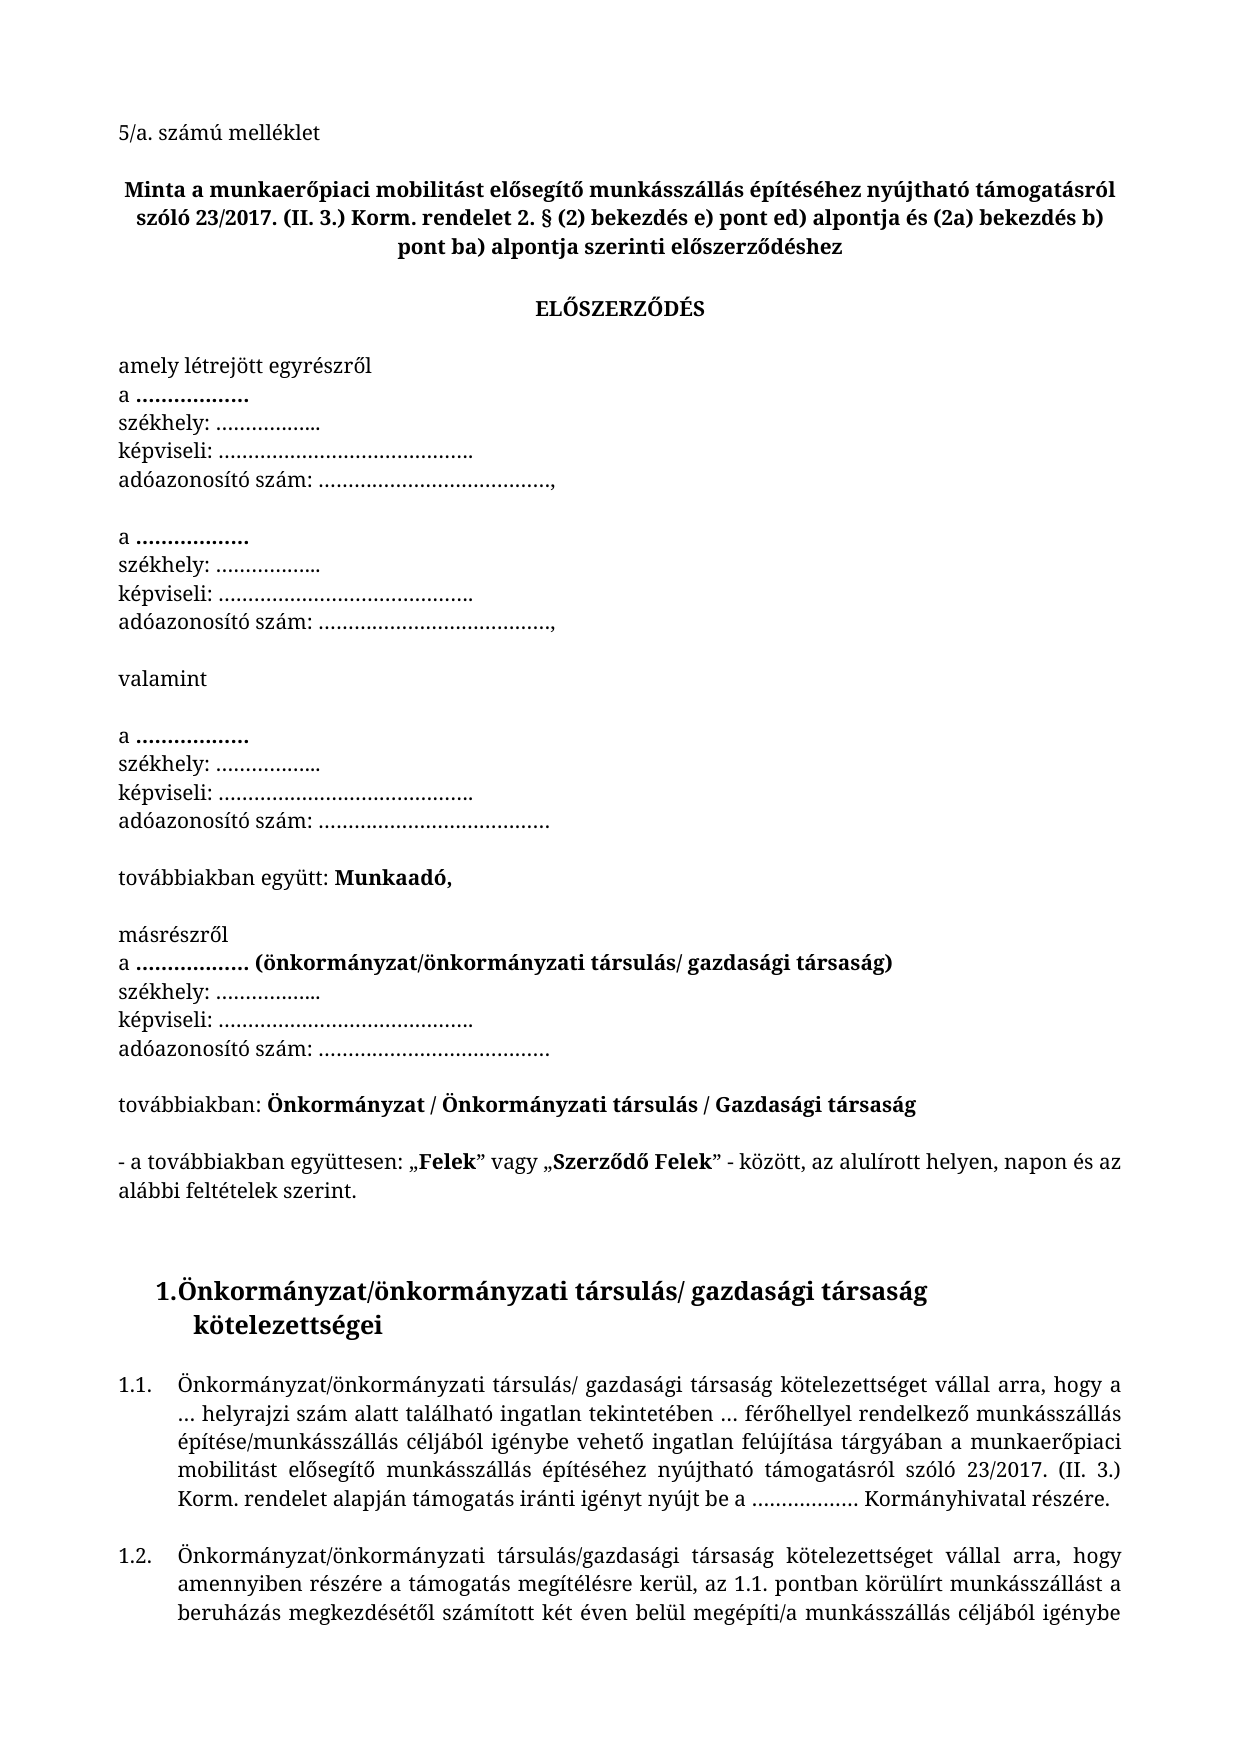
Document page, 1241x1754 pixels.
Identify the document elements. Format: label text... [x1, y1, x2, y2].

text valamint [118, 664, 1122, 692]
text a ……………… (önkormányzat/önkormányzati társulás/ gazdasági társaság) [118, 948, 1122, 977]
text képviseli: ……………………………………. [118, 437, 1122, 465]
text székhely: ……………... [118, 550, 1122, 579]
text ELŐSZERZŐDÉS [118, 294, 1122, 323]
text adóazonosító szám: ………………………………… [118, 1034, 1122, 1062]
text adóazonosító szám: …………………………………, [118, 607, 1122, 636]
text képviseli: ……………………………………. [118, 1005, 1122, 1034]
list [118, 1541, 1122, 1626]
text továbbiakban együtt: Munkaadó, [118, 863, 1122, 892]
text adóazonosító szám: ………………………………… [118, 806, 1122, 835]
text a ……………… [118, 522, 1122, 550]
text képviseli: ……………………………………. [118, 579, 1122, 607]
text továbbiakban: Önkormányzat / Önkormányzati társulás / Gazdasági társaság [118, 1091, 1122, 1119]
text amely létrejött egyrészről [118, 351, 1122, 380]
text székhely: ……………... [118, 977, 1122, 1005]
text - a továbbiakban együttesen: „Felek” vagy „Szerződő Felek” - között, az alulírott helyen, napon és az alábbi feltételek szerint. [118, 1147, 1122, 1204]
text képviseli: ……………………………………. [118, 778, 1122, 806]
text a ……………… [118, 380, 1122, 408]
text másrészről [118, 920, 1122, 948]
text székhely: ……………... [118, 408, 1122, 437]
text adóazonosító szám: …………………………………, [118, 465, 1122, 493]
list Önkormányzat/önkormányzati társulás/ gazdasági társaság kötelezettségei [156, 1274, 1122, 1342]
text Minta a munkaerőpiaci mobilitást elősegítő munkásszállás építéséhez nyújtható támogatásról szóló 23/2017. (II. 3.) Korm. rendelet 2. § (2) bekezdés e) pont ed) alpontja és (2a) bekezdés b) pont ba) alpontja szerinti előszerződéshez [118, 175, 1122, 260]
list Önkormányzat/önkormányzati társulás/ gazdasági társaság kötelezettséget vállal arra, hogy a … helyrajzi szám alatt található ingatlan tekintetében … férőhellyel rendelkező munkásszállás építése/munkásszállás céljából igénybe vehető ingatlan felújítása tárgyában a munkaerőpiaci mobilitást elősegítő munkásszállás építéséhez nyújtható támogatásról szóló 23/2017. (II. 3.) Korm. rendelet alapján támogatás iránti igényt nyújt be a ……………… Kormányhivatal részére. [118, 1370, 1122, 1512]
text székhely: ……………... [118, 749, 1122, 778]
text a ……………… [118, 721, 1122, 749]
text 5/a. számú melléklet [118, 118, 1122, 147]
